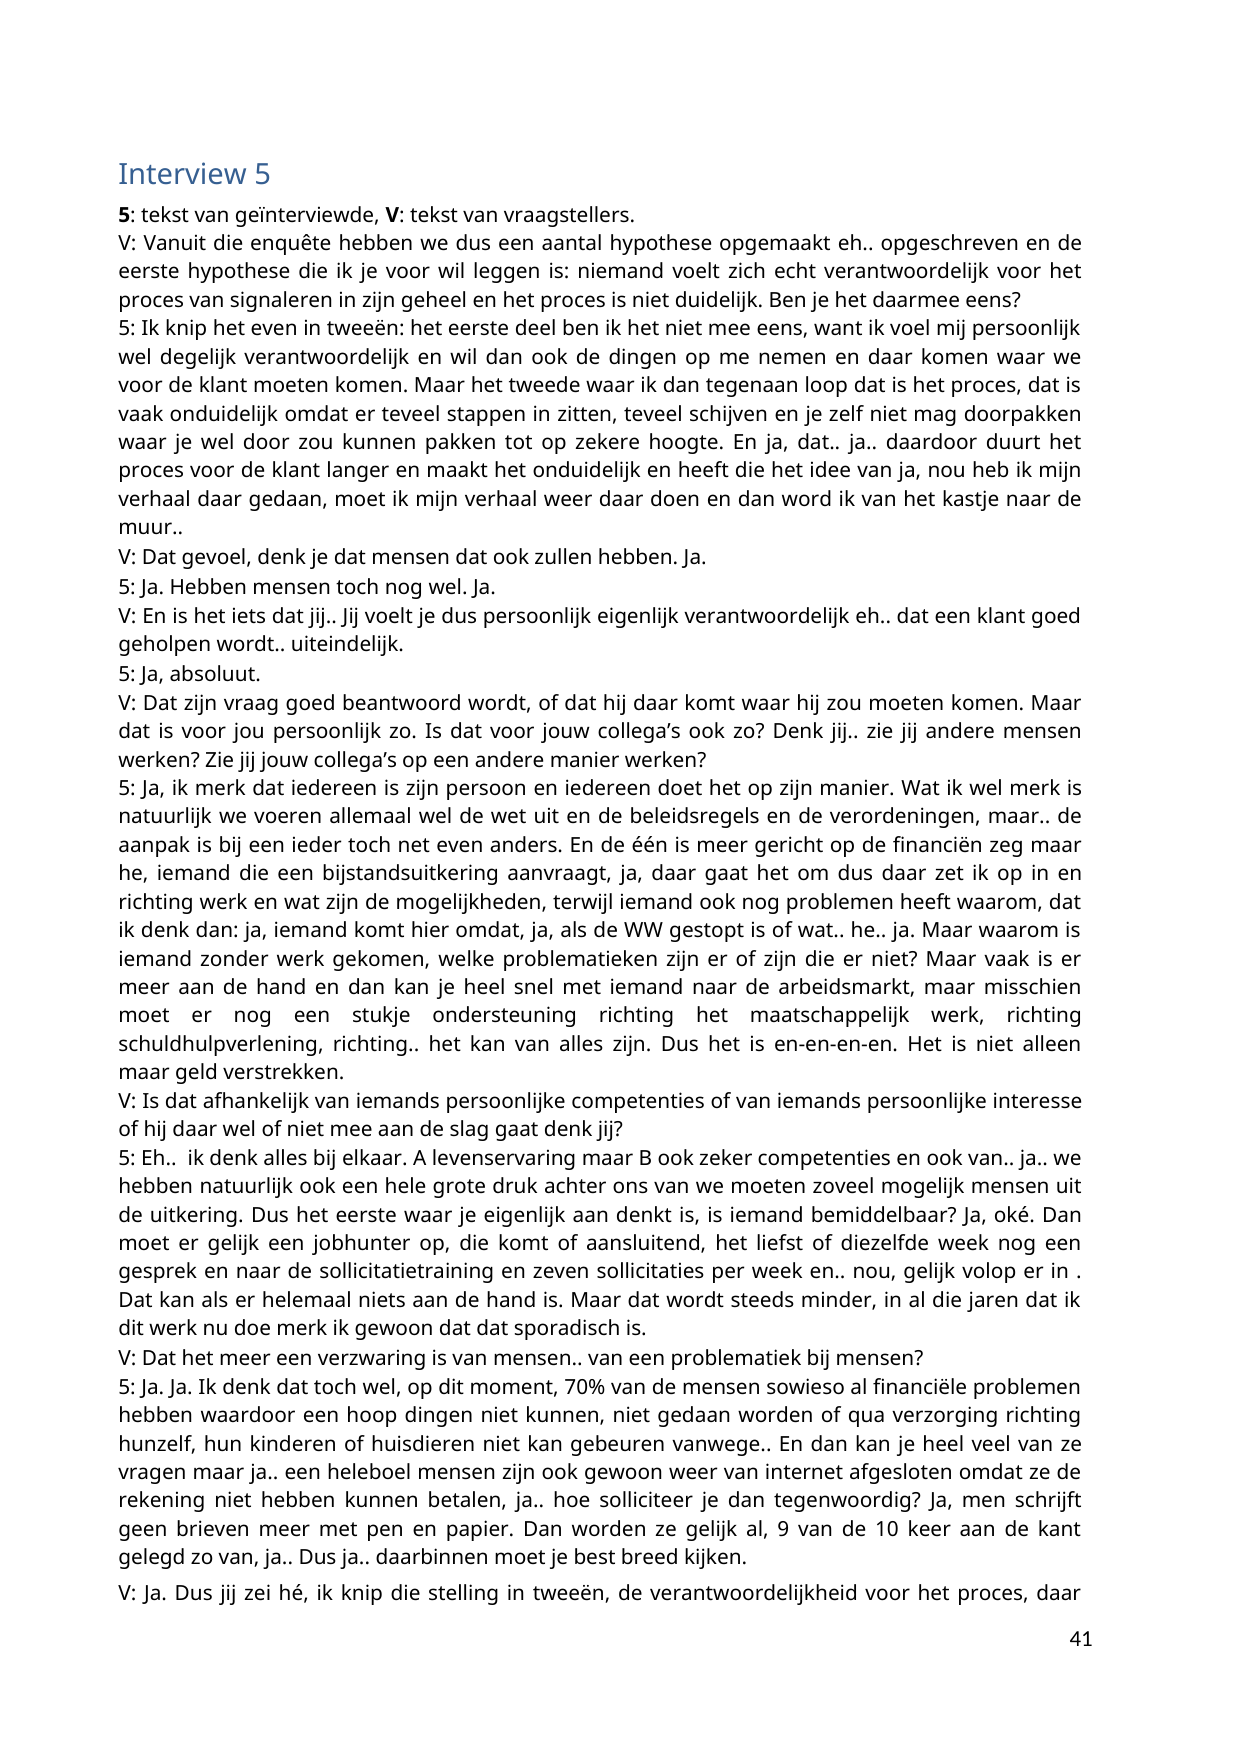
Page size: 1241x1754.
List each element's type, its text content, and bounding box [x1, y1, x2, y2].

table_cell 5: tekst van geïnterviewde, V: tekst van vraagstellers. [111, 198, 1091, 228]
table_cell V: Is dat afhankelijk van iemands persoonlijke competenties of van iemands persoonlijke interesse of hij daar wel of niet mee aan de slag gaat denk jij? [111, 1086, 1091, 1143]
table_cell V: En is het iets dat jij.. Jij voelt je dus persoonlijk eigenlijk verantwoordelijk eh.. dat een klant goed geholpen wordt.. uiteindelijk. [111, 601, 1091, 658]
table_cell 5: Ja, absoluut. [111, 658, 1091, 688]
table_cell V: Dat zijn vraag goed beantwoord wordt, of dat hij daar komt waar hij zou moeten komen. Maar dat is voor jou persoonlijk zo. Is dat voor jouw collega’s ook zo? Denk jij.. zie jij andere mensen werken? Zie jij jouw collega’s op een andere manier werken? [111, 688, 1091, 773]
table_cell V: Dat gevoel, denk je dat mensen dat ook zullen hebben. Ja. [111, 541, 1091, 571]
table_cell 5: Ik knip het even in tweeën: het eerste deel ben ik het niet mee eens, want ik voel mij persoonlijk wel degelijk verantwoordelijk en wil dan ook de dingen op me nemen en daar komen waar we voor de klant moeten komen. Maar het tweede waar ik dan tegenaan loop dat is het proces, dat is vaak onduidelijk omdat er teveel stappen in zitten, teveel schijven en je zelf niet mag doorpakken waar je wel door zou kunnen pakken tot op zekere hoogte. En ja, dat.. ja.. daardoor duurt het proces voor de klant langer en maakt het onduidelijk en heeft die het idee van ja, nou heb ik mijn verhaal daar gedaan, moet ik mijn verhaal weer daar doen en dan word ik van het kastje naar de muur.. [111, 314, 1091, 541]
table_header Interview 5 [111, 104, 1091, 198]
table_cell 5: Ja, ik merk dat iedereen is zijn persoon en iedereen doet het op zijn manier. Wat ik wel merk is natuurlijk we voeren allemaal wel de wet uit en de beleidsregels en de verordeningen, maar.. de aanpak is bij een ieder toch net even anders. En de één is meer gericht op de financiën zeg maar he, iemand die een bijstandsuitkering aanvraagt, ja, daar gaat het om dus daar zet ik op in en richting werk en wat zijn de mogelijkheden, terwijl iemand ook nog problemen heeft waarom, dat ik denk dan: ja, iemand komt hier omdat, ja, als de WW gestopt is of wat.. he.. ja. Maar waarom is iemand zonder werk gekomen, welke problematieken zijn er of zijn die er niet? Maar vaak is er meer aan de hand en dan kan je heel snel met iemand naar de arbeidsmarkt, maar misschien moet er nog een stukje ondersteuning richting het maatschappelijk werk, richting schuldhulpverlening, richting.. het kan van alles zijn. Dus het is en-en-en-en. Het is niet alleen maar geld verstrekken. [111, 773, 1091, 1086]
table_cell V: Vanuit die enquête hebben we dus een aantal hypothese opgemaakt eh.. opgeschreven en de eerste hypothese die ik je voor wil leggen is: niemand voelt zich echt verantwoordelijk voor het proces van signaleren in zijn geheel en het proces is niet duidelijk. Ben je het daarmee eens? [111, 228, 1091, 313]
table_cell 5: Ja. Ja. Ik denk dat toch wel, op dit moment, 70% van de mensen sowieso al financiële problemen hebben waardoor een hoop dingen niet kunnen, niet gedaan worden of qua verzorging richting hunzelf, hun kinderen of huisdieren niet kan gebeuren vanwege.. En dan kan je heel veel van ze vragen maar ja.. een heleboel mensen zijn ook gewoon weer van internet afgesloten omdat ze de rekening niet hebben kunnen betalen, ja.. hoe solliciteer je dan tegenwoordig? Ja, men schrijft geen brieven meer met pen en papier. Dan worden ze gelijk al, 9 van de 10 keer aan de kant gelegd zo van, ja.. Dus ja.. daarbinnen moet je best breed kijken. [111, 1372, 1091, 1571]
table_cell 5: Ja. Hebben mensen toch nog wel. Ja. [111, 571, 1091, 601]
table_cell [111, 1571, 1091, 1606]
table_cell V: Dat het meer een verzwaring is van mensen.. van een problematiek bij mensen? [111, 1342, 1091, 1372]
table_cell 5: Eh.. ik denk alles bij elkaar. A levenservaring maar B ook zeker competenties en ook van.. ja.. we hebben natuurlijk ook een hele grote druk achter ons van we moeten zoveel mogelijk mensen uit de uitkering. Dus het eerste waar je eigenlijk aan denkt is, is iemand bemiddelbaar? Ja, oké. Dan moet er gelijk een jobhunter op, die komt of aansluitend, het liefst of diezelfde week nog een gesprek en naar de sollicitatietraining en zeven sollicitaties per week en.. nou, gelijk volop er in . Dat kan als er helemaal niets aan de hand is. Maar dat wordt steeds minder, in al die jaren dat ik dit werk nu doe merk ik gewoon dat dat sporadisch is. [111, 1143, 1091, 1342]
